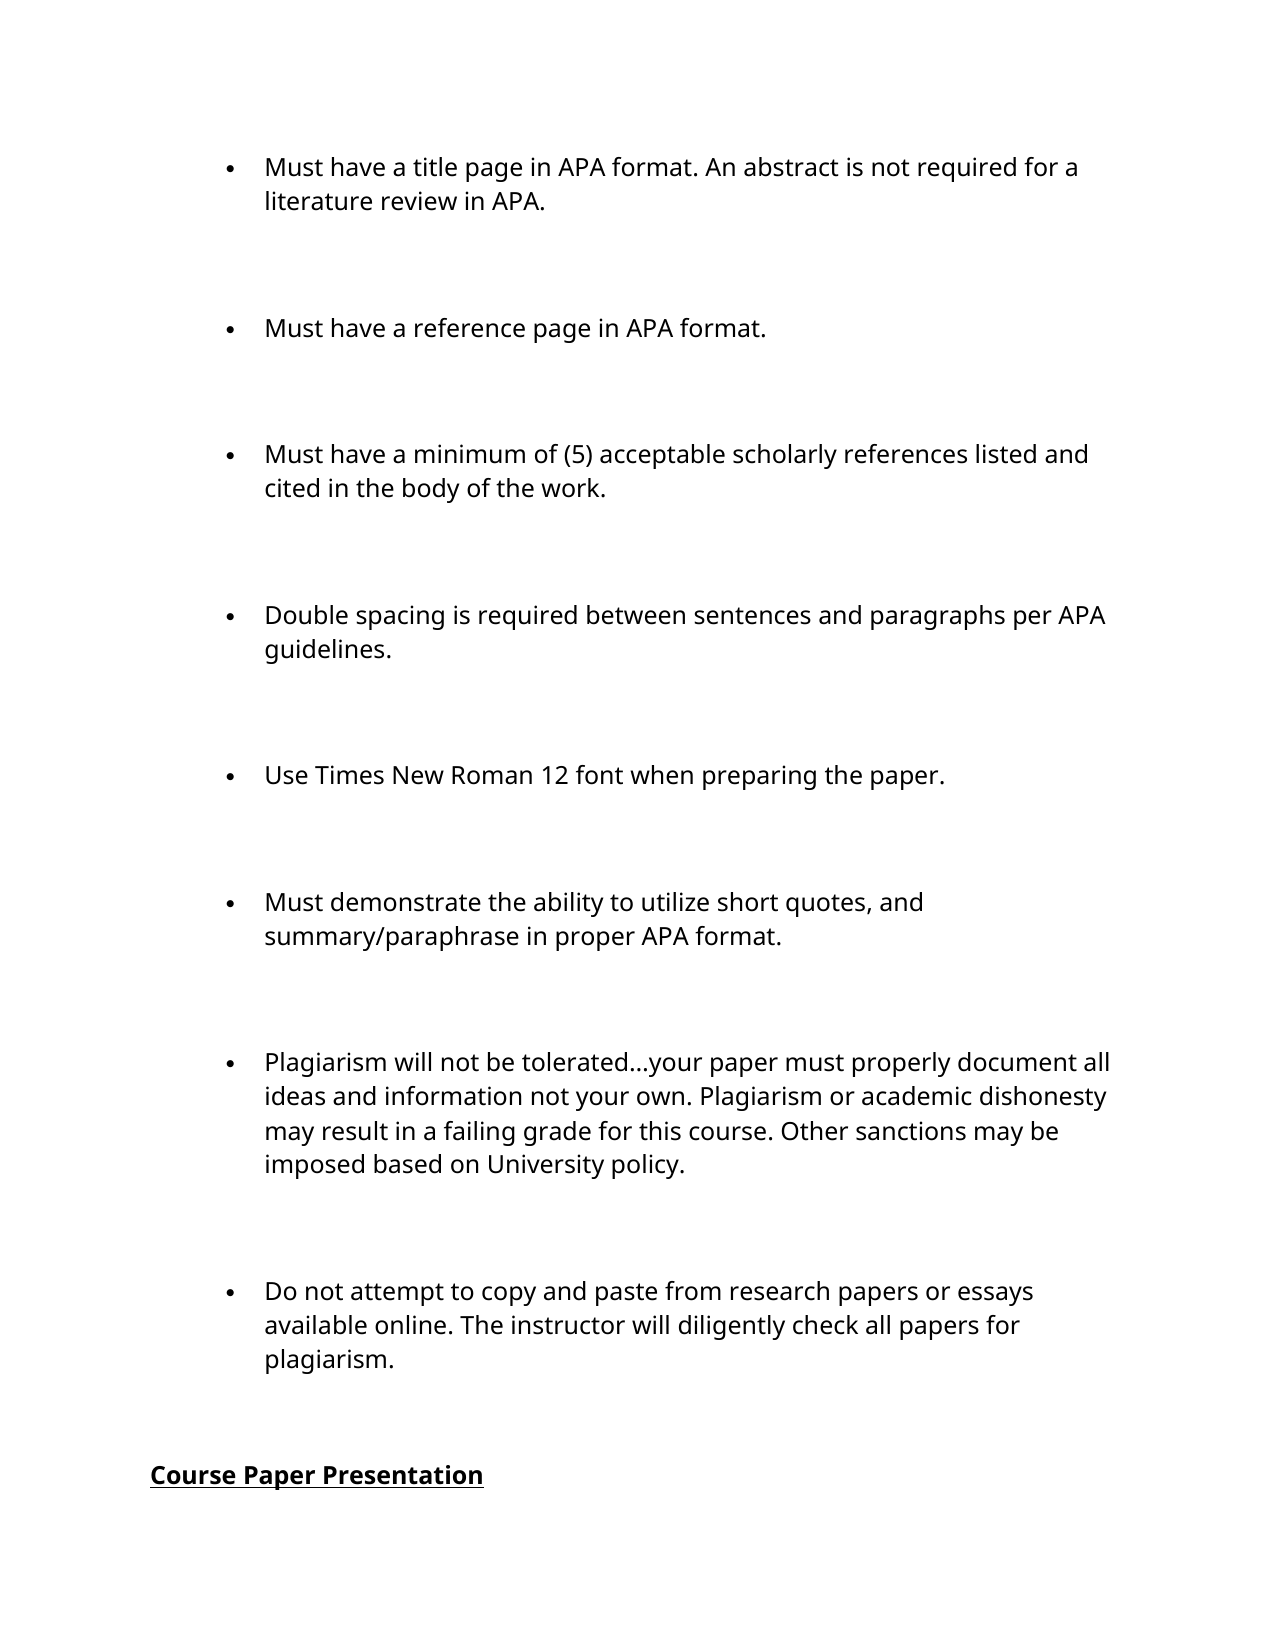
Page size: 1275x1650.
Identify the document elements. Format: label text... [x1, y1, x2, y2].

list Use Times New Roman 12 font when preparing the paper. [227, 758, 1125, 792]
list Must demonstrate the ability to utilize short quotes, and summary/paraphrase in proper APA format. [227, 884, 1125, 953]
list Must have a title page in APA format. An abstract is not required for a literature review in APA. [227, 150, 1125, 218]
list Double spacing is required between sentences and paragraphs per APA guidelines. [227, 597, 1125, 666]
list Must have a minimum of (5) acceptable scholarly references listed and cited in the body of the work. [227, 437, 1125, 505]
text Course Paper Presentation [150, 1458, 1125, 1492]
list Must have a reference page in APA format. [227, 311, 1125, 344]
list Plagiarism will not be tolerated…your paper must properly document all ideas and information not your own. Plagiarism or academic dishonesty may result in a failing grade for this course. Other sanctions may be imposed based on University policy. [227, 1045, 1125, 1181]
list Do not attempt to copy and paste from research papers or essays available online. The instructor will diligently check all papers for plagiarism. [227, 1274, 1125, 1376]
